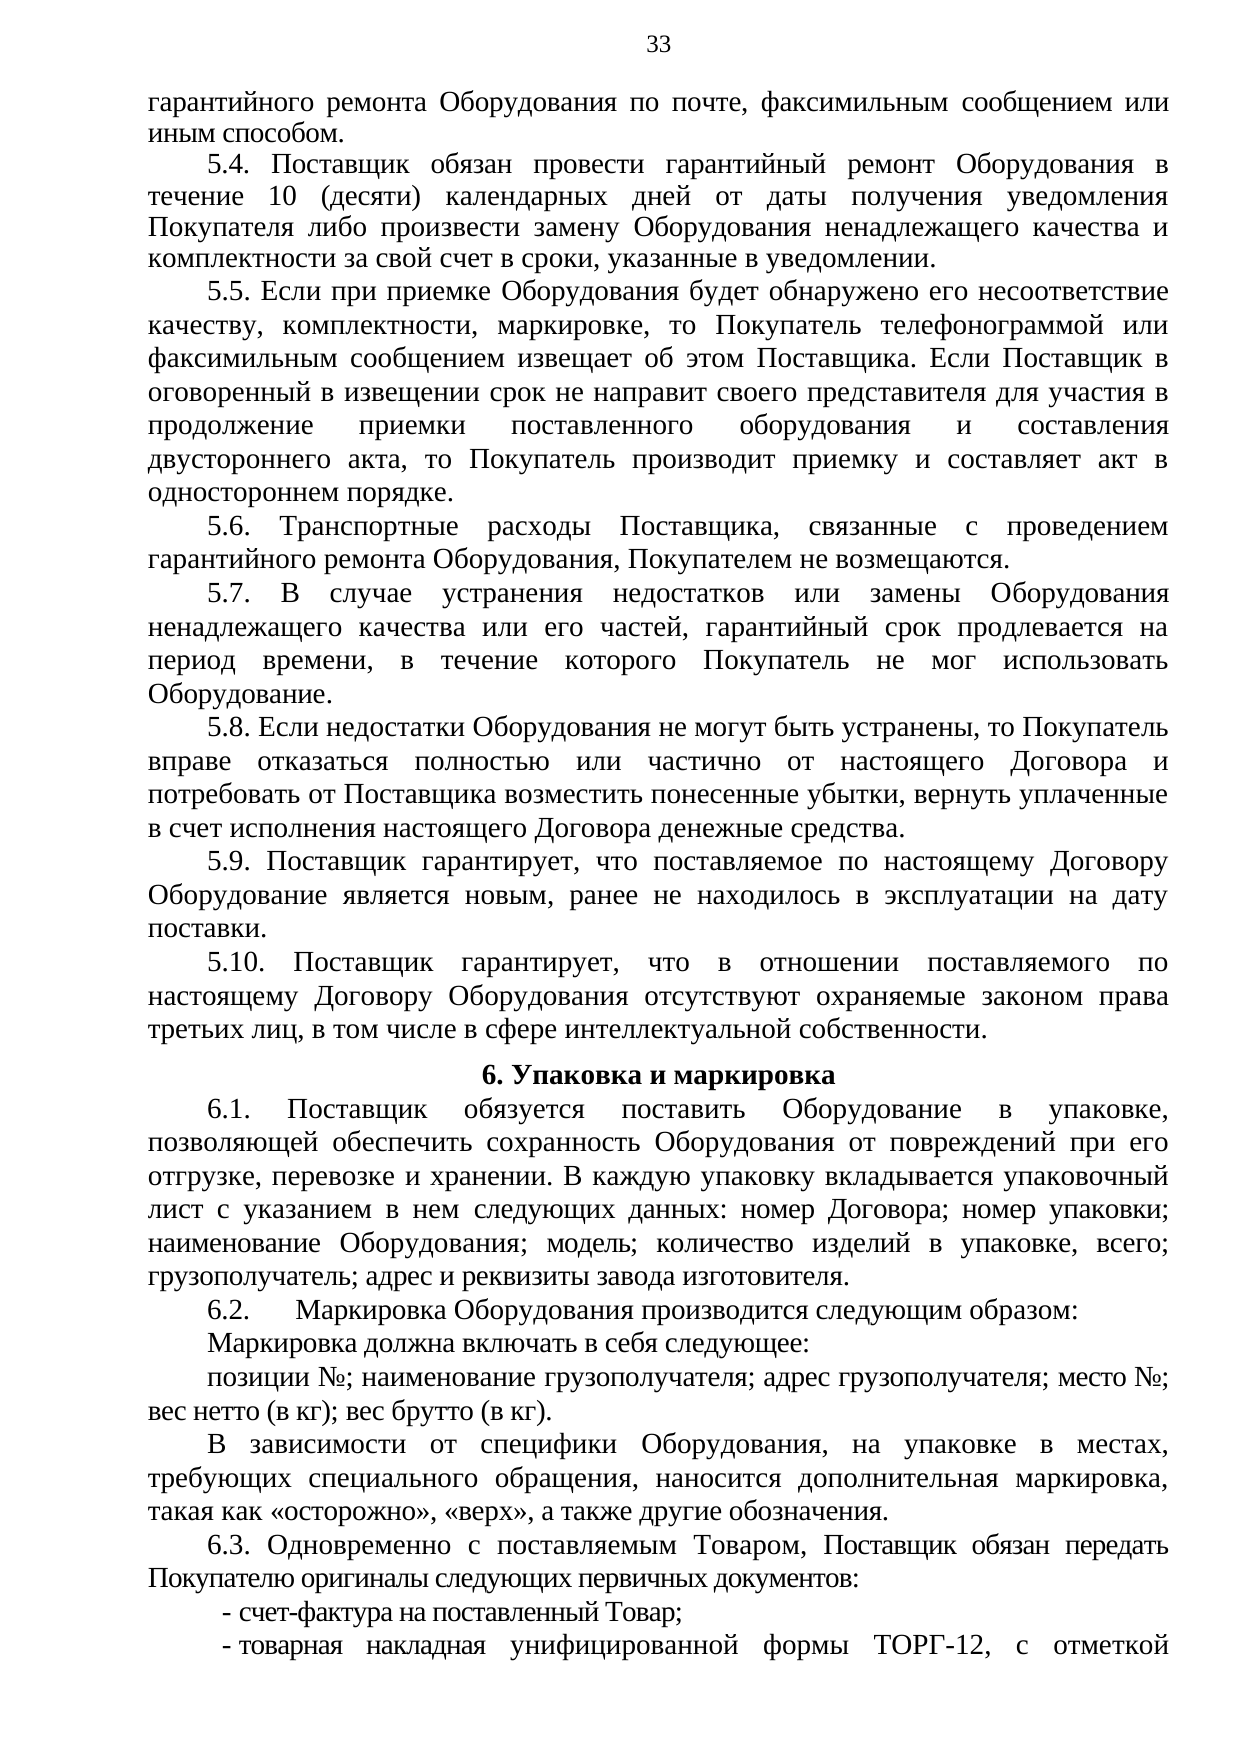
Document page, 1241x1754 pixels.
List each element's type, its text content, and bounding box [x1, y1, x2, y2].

text 6.3. Одновременно с поставляемым Товаром, Поставщик обязан передать Покупателю оригиналы следующих первичных документов: [148, 1527, 1169, 1594]
text 6.2. Маркировка Оборудования производится следующим образом: [148, 1292, 1169, 1326]
text В зависимости от специфики Оборудования, на упаковке в местах, требующих специального обращения, наносится дополнительная маркировка, такая как «осторожно», «верх», а также другие обозначения. [148, 1426, 1169, 1527]
text 5.10. Поставщик гарантирует, что в отношении поставляемого по настоящему Договору Оборудования отсутствуют охраняемые законом права третьих лиц, в том числе в сфере интеллектуальной собственности. [148, 944, 1169, 1045]
text 5.6. Транспортные расходы Поставщика, связанные с проведением гарантийного ремонта Оборудования, Покупателем не возмещаются. [148, 508, 1169, 575]
text 6.1. Поставщик обязуется поставить Оборудование в упаковке, позволяющей обеспечить сохранность Оборудования от повреждений при его отгрузке, перевозке и хранении. В каждую упаковку вкладывается упаковочный лист с указанием в нем следующих данных: номер Договора; номер упаковки; наименование Оборудования; модель; количество изделий в упаковке, всего; грузополучатель; адрес и реквизиты завода изготовителя. [148, 1091, 1169, 1292]
text 5.5. Если при приемке Оборудования будет обнаружено его несоответствие качеству, комплектности, маркировке, то Покупатель телефонограммой или факсимильным сообщением извещает об этом Поставщика. Если Поставщик в оговоренный в извещении срок не направит своего представителя для участия в продолжение приемки поставленного оборудования и составления двустороннего акта, то Покупатель производит приемку и составляет акт в одностороннем порядке. [148, 273, 1169, 508]
text 5.8. Если недостатки Оборудования не могут быть устранены, то Покупатель вправе отказаться полностью или частично от настоящего Договора и потребовать от Поставщика возместить понесенные убытки, вернуть уплаченные в счет исполнения настоящего Договора денежные средства. [148, 709, 1169, 843]
text 5.9. Поставщик гарантирует, что поставляемое по настоящему Договору Оборудование является новым, ранее не находилось в эксплуатации на дату поставки. [148, 843, 1169, 944]
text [148, 87, 1169, 149]
text 6. Упаковка и маркировка [148, 1057, 1169, 1091]
text - счет-фактура на поставленный Товар; [148, 1594, 1169, 1627]
text Маркировка должна включать в себя следующее: [148, 1326, 1169, 1359]
text 5.4. Поставщик обязан провести гарантийный ремонт Оборудования в течение 10 (десяти) календарных дней от даты получения уведомления Покупателя либо произвести замену Оборудования ненадлежащего качества и комплектности за свой счет в сроки, указанные в уведомлении. [148, 149, 1169, 273]
text 5.7. В случае устранения недостатков или замены Оборудования ненадлежащего качества или его частей, гарантийный срок продлевается на период времени, в течение которого Покупатель не мог использовать Оборудование. [148, 575, 1169, 709]
text позиции №; наименование грузополучателя; адрес грузополучателя; место №; вес нетто (в кг); вес брутто (в кг). [148, 1359, 1169, 1426]
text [148, 1627, 1169, 1661]
